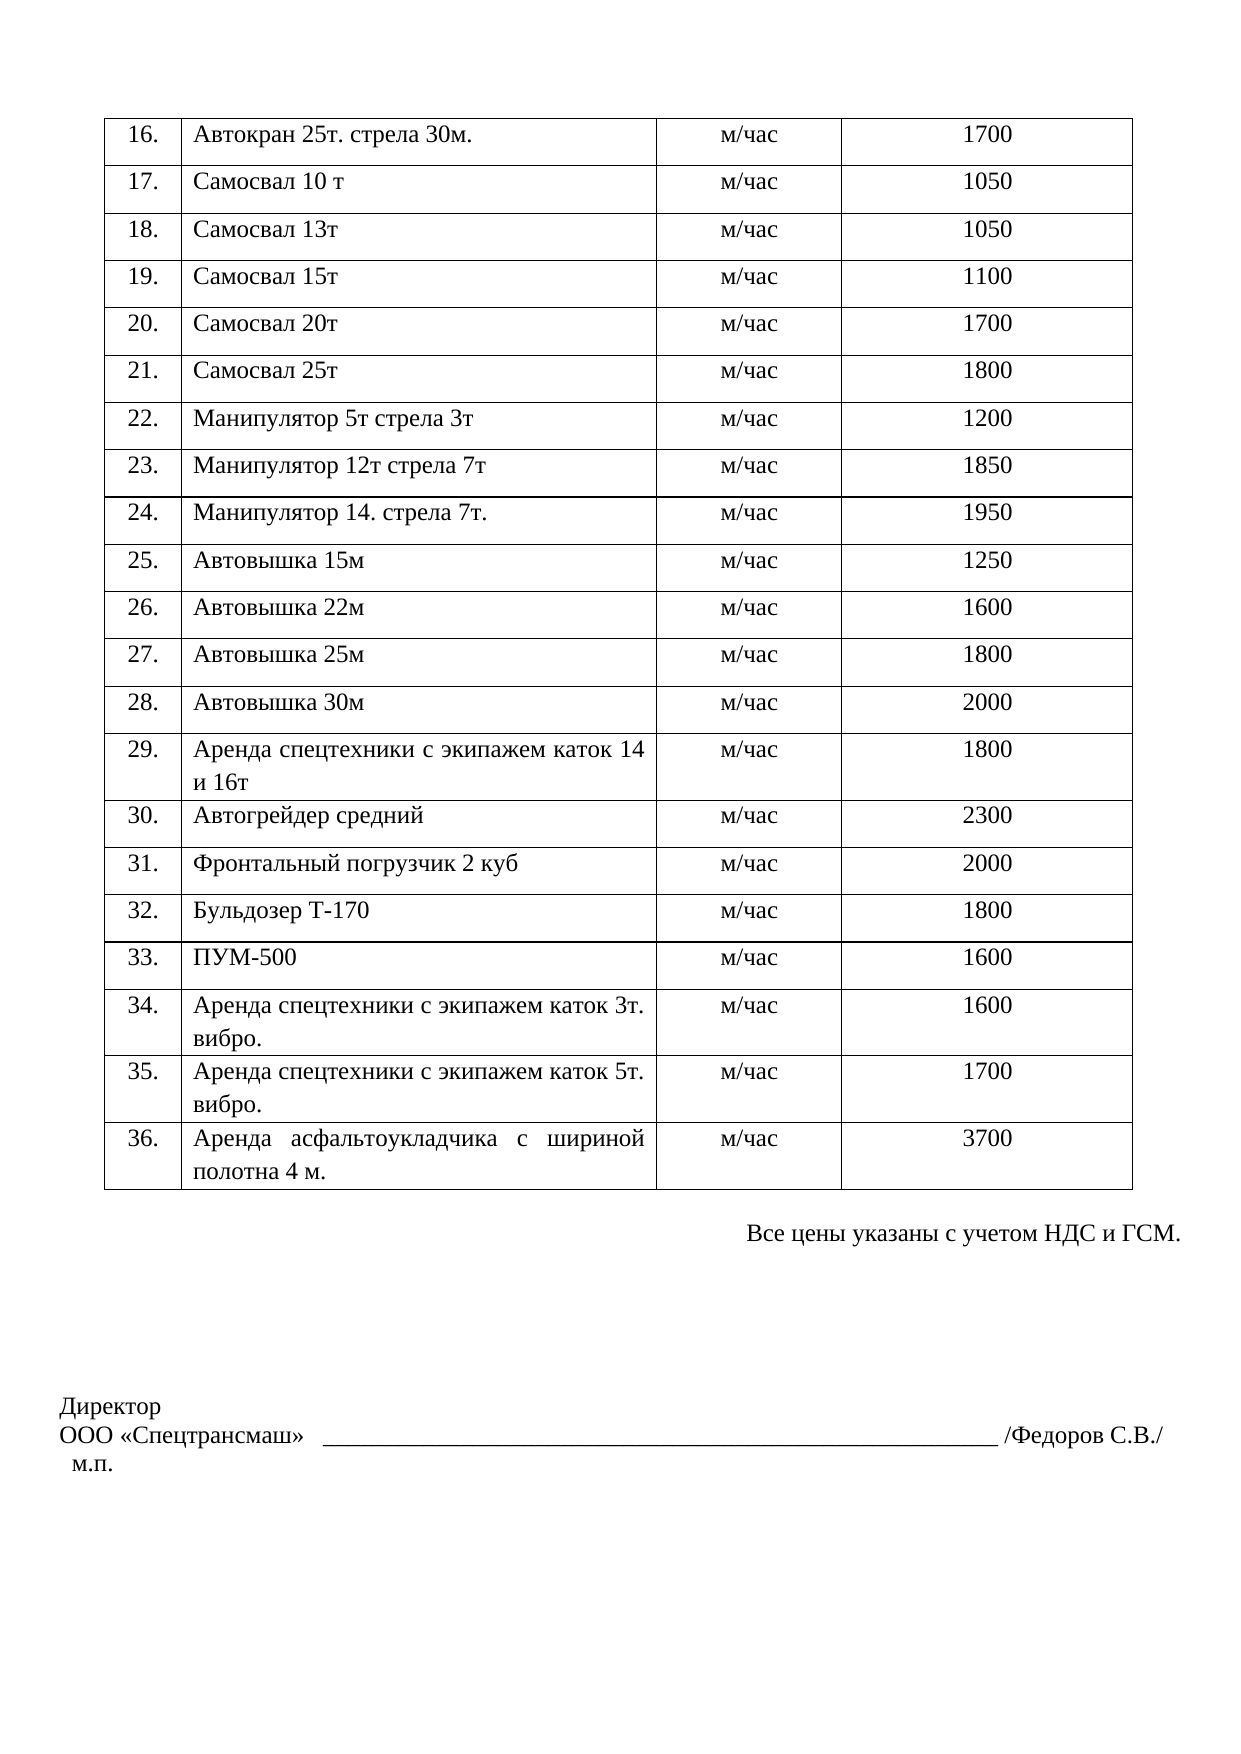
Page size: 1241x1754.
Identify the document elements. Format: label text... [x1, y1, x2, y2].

table_cell 18. [105, 214, 181, 260]
table_cell 1600 [842, 990, 1132, 1055]
table_cell 1050 [842, 214, 1132, 260]
table_cell 22. [105, 403, 181, 449]
table_cell Аренда спецтехники с экипажем каток 5т. вибро. [182, 1056, 656, 1122]
table_cell Самосвал 13т [182, 214, 656, 260]
table_cell м/час [657, 1056, 841, 1122]
table_cell м/час [657, 592, 841, 638]
table_cell 34. [105, 990, 181, 1055]
table_cell ПУМ-500 [182, 943, 656, 989]
table_cell м/час [657, 687, 841, 733]
table_cell 1100 [842, 261, 1132, 307]
table_cell 16. [105, 119, 181, 165]
table_cell 1050 [842, 166, 1132, 213]
text м.п. [59, 1448, 1181, 1477]
text Директор [59, 1391, 1181, 1420]
table_cell Бульдозер Т-170 [182, 895, 656, 941]
table_cell 1600 [842, 592, 1132, 638]
table_cell 1700 [842, 1056, 1132, 1122]
table_cell Аренда спецтехники с экипажем каток 14 и 16т [182, 734, 656, 799]
table_cell Манипулятор 14. стрела 7т. [182, 498, 656, 544]
table_cell м/час [657, 166, 841, 213]
text Все цены указаны с учетом НДС и ГСМ. [59, 1218, 1181, 1247]
table_cell м/час [657, 848, 841, 894]
table_cell 17. [105, 166, 181, 213]
table_cell 1800 [842, 734, 1132, 799]
table_cell 3700 [842, 1123, 1132, 1189]
table_cell м/час [657, 119, 841, 165]
table_cell Автовышка 30м [182, 687, 656, 733]
table_cell Автовышка 15м [182, 545, 656, 591]
table_cell 2000 [842, 687, 1132, 733]
table_cell 23. [105, 450, 181, 496]
table_cell Самосвал 25т [182, 356, 656, 402]
table_cell 20. [105, 308, 181, 354]
table_cell м/час [657, 734, 841, 799]
table_cell 29. [105, 734, 181, 799]
table_cell 1250 [842, 545, 1132, 591]
table_cell Автогрейдер средний [182, 801, 656, 847]
table_cell м/час [657, 801, 841, 847]
table_cell Автовышка 25м [182, 639, 656, 686]
table_cell 1700 [842, 119, 1132, 165]
table_cell м/час [657, 450, 841, 496]
table_cell Манипулятор 12т стрела 7т [182, 450, 656, 496]
table_cell м/час [657, 990, 841, 1055]
table_cell 32. [105, 895, 181, 941]
table_cell м/час [657, 1123, 841, 1189]
table_cell м/час [657, 261, 841, 307]
table_cell Аренда спецтехники с экипажем каток 3т. вибро. [182, 990, 656, 1055]
table_cell м/час [657, 895, 841, 941]
table_cell Самосвал 10 т [182, 166, 656, 213]
table_cell м/час [657, 214, 841, 260]
table_cell 1600 [842, 943, 1132, 989]
table_cell Манипулятор 5т стрела 3т [182, 403, 656, 449]
table_cell 1950 [842, 498, 1132, 544]
table_cell 30. [105, 801, 181, 847]
table_cell м/час [657, 943, 841, 989]
table_cell Самосвал 20т [182, 308, 656, 354]
table_cell 21. [105, 356, 181, 402]
table_cell 24. [105, 498, 181, 544]
table_cell 27. [105, 639, 181, 686]
table_cell 2300 [842, 801, 1132, 847]
table_cell 25. [105, 545, 181, 591]
table_cell 19. [105, 261, 181, 307]
table_cell 2000 [842, 848, 1132, 894]
table_cell 36. [105, 1123, 181, 1189]
table_cell 1850 [842, 450, 1132, 496]
table_cell 28. [105, 687, 181, 733]
table_cell 35. [105, 1056, 181, 1122]
table_cell Самосвал 15т [182, 261, 656, 307]
table_cell 1700 [842, 308, 1132, 354]
table_cell Аренда асфальтоукладчика с шириной полотна 4 м. [182, 1123, 656, 1189]
table_cell м/час [657, 498, 841, 544]
table_cell м/час [657, 545, 841, 591]
text ООО «Спецтрансмаш» ______________________________________________________ /Федоров С.В./ [59, 1420, 1181, 1448]
table_cell 26. [105, 592, 181, 638]
table_cell Автокран 25т. стрела 30м. [182, 119, 656, 165]
table_cell м/час [657, 639, 841, 686]
table_cell м/час [657, 403, 841, 449]
table_cell Фронтальный погрузчик 2 куб [182, 848, 656, 894]
table_cell 31. [105, 848, 181, 894]
table_cell 1800 [842, 639, 1132, 686]
table_cell 1200 [842, 403, 1132, 449]
table_cell 1800 [842, 356, 1132, 402]
table_cell м/час [657, 308, 841, 354]
table_cell 33. [105, 943, 181, 989]
table_cell 1800 [842, 895, 1132, 941]
table_cell м/час [657, 356, 841, 402]
table_cell Автовышка 22м [182, 592, 656, 638]
